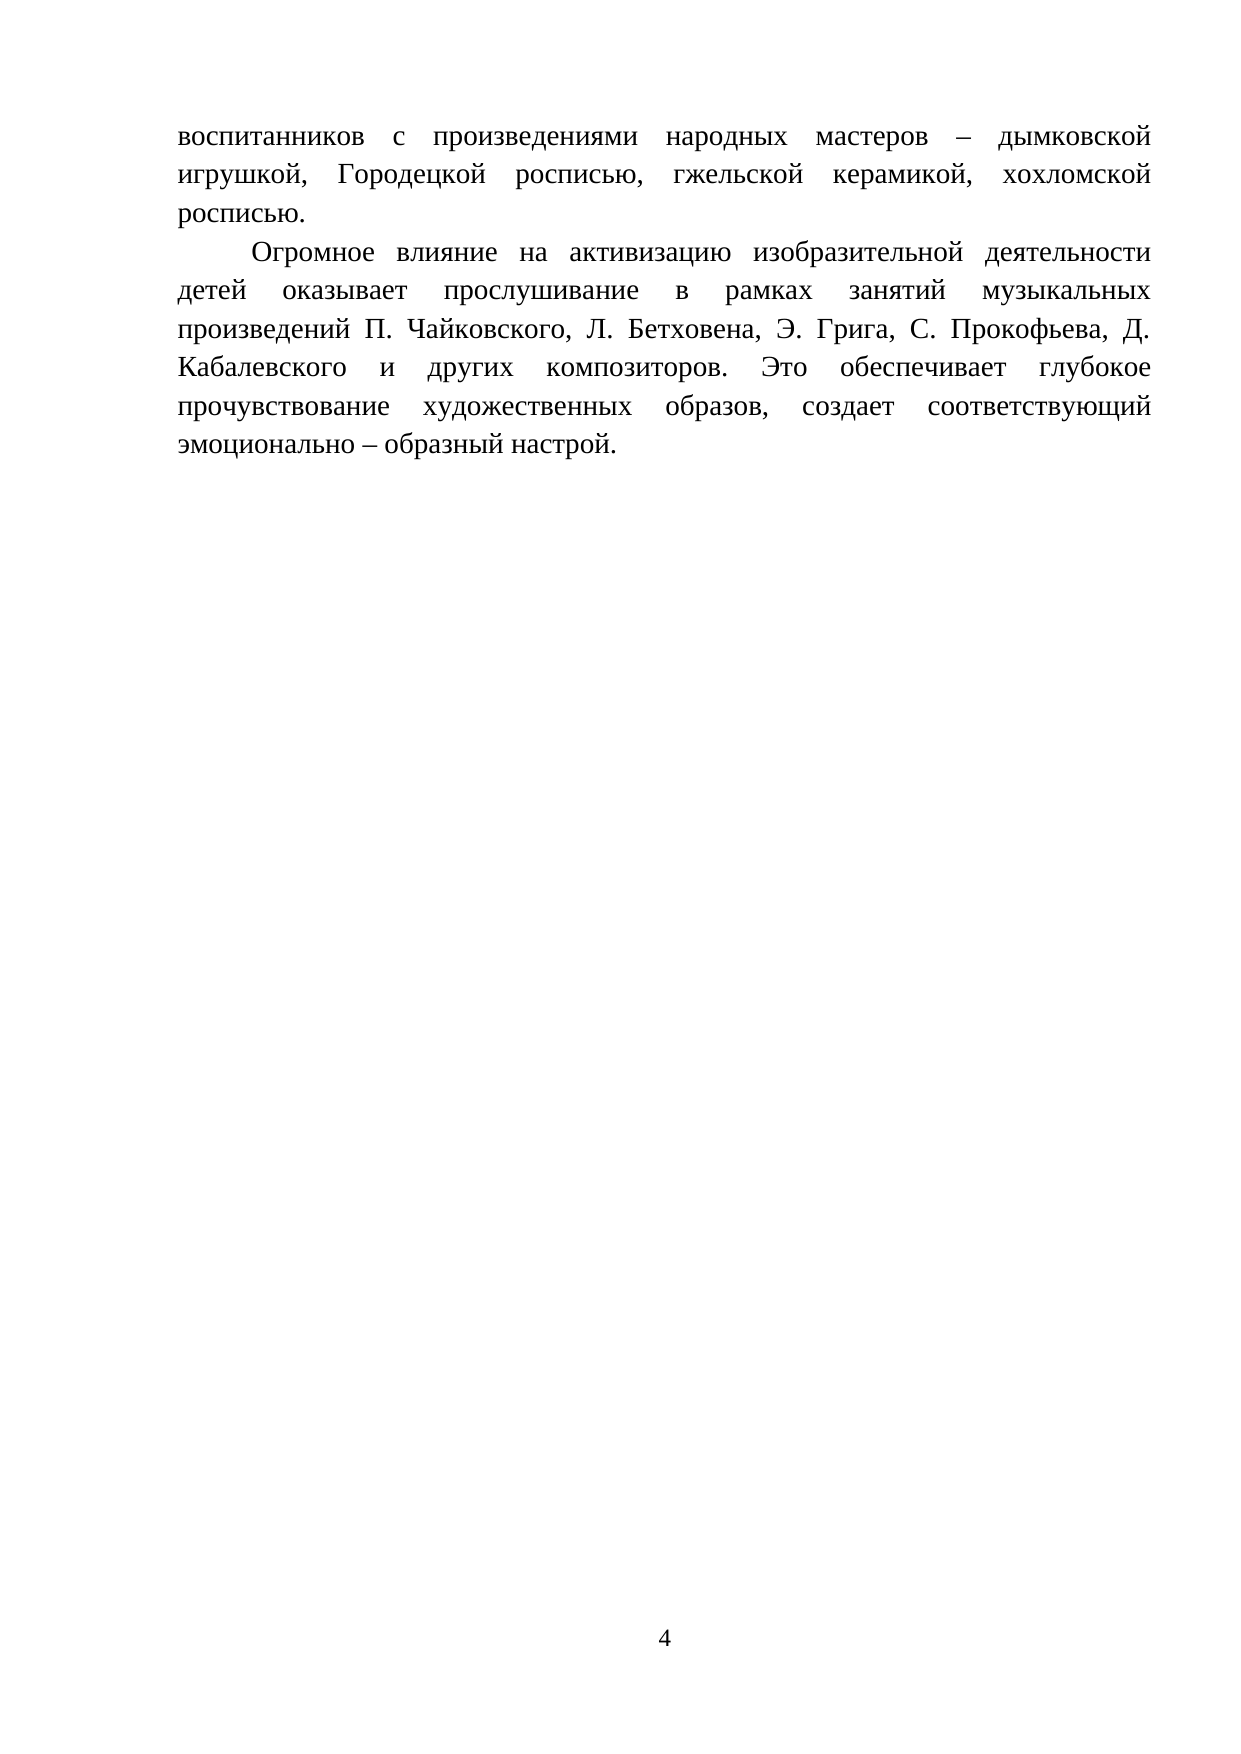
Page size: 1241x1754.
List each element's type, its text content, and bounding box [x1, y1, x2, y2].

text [177, 118, 1152, 229]
text Огромное влияние на активизацию изобразительной деятельности детей оказывает прослушивание в рамках занятий музыкальных произведений П. Чайковского, Л. Бетховена, Э. Грига, С. Прокофьева, Д. Кабалевского и других композиторов. Это обеспечивает глубокое прочувствование художественных образов, создает соответствующий эмоционально – образный настрой. [177, 234, 1152, 460]
